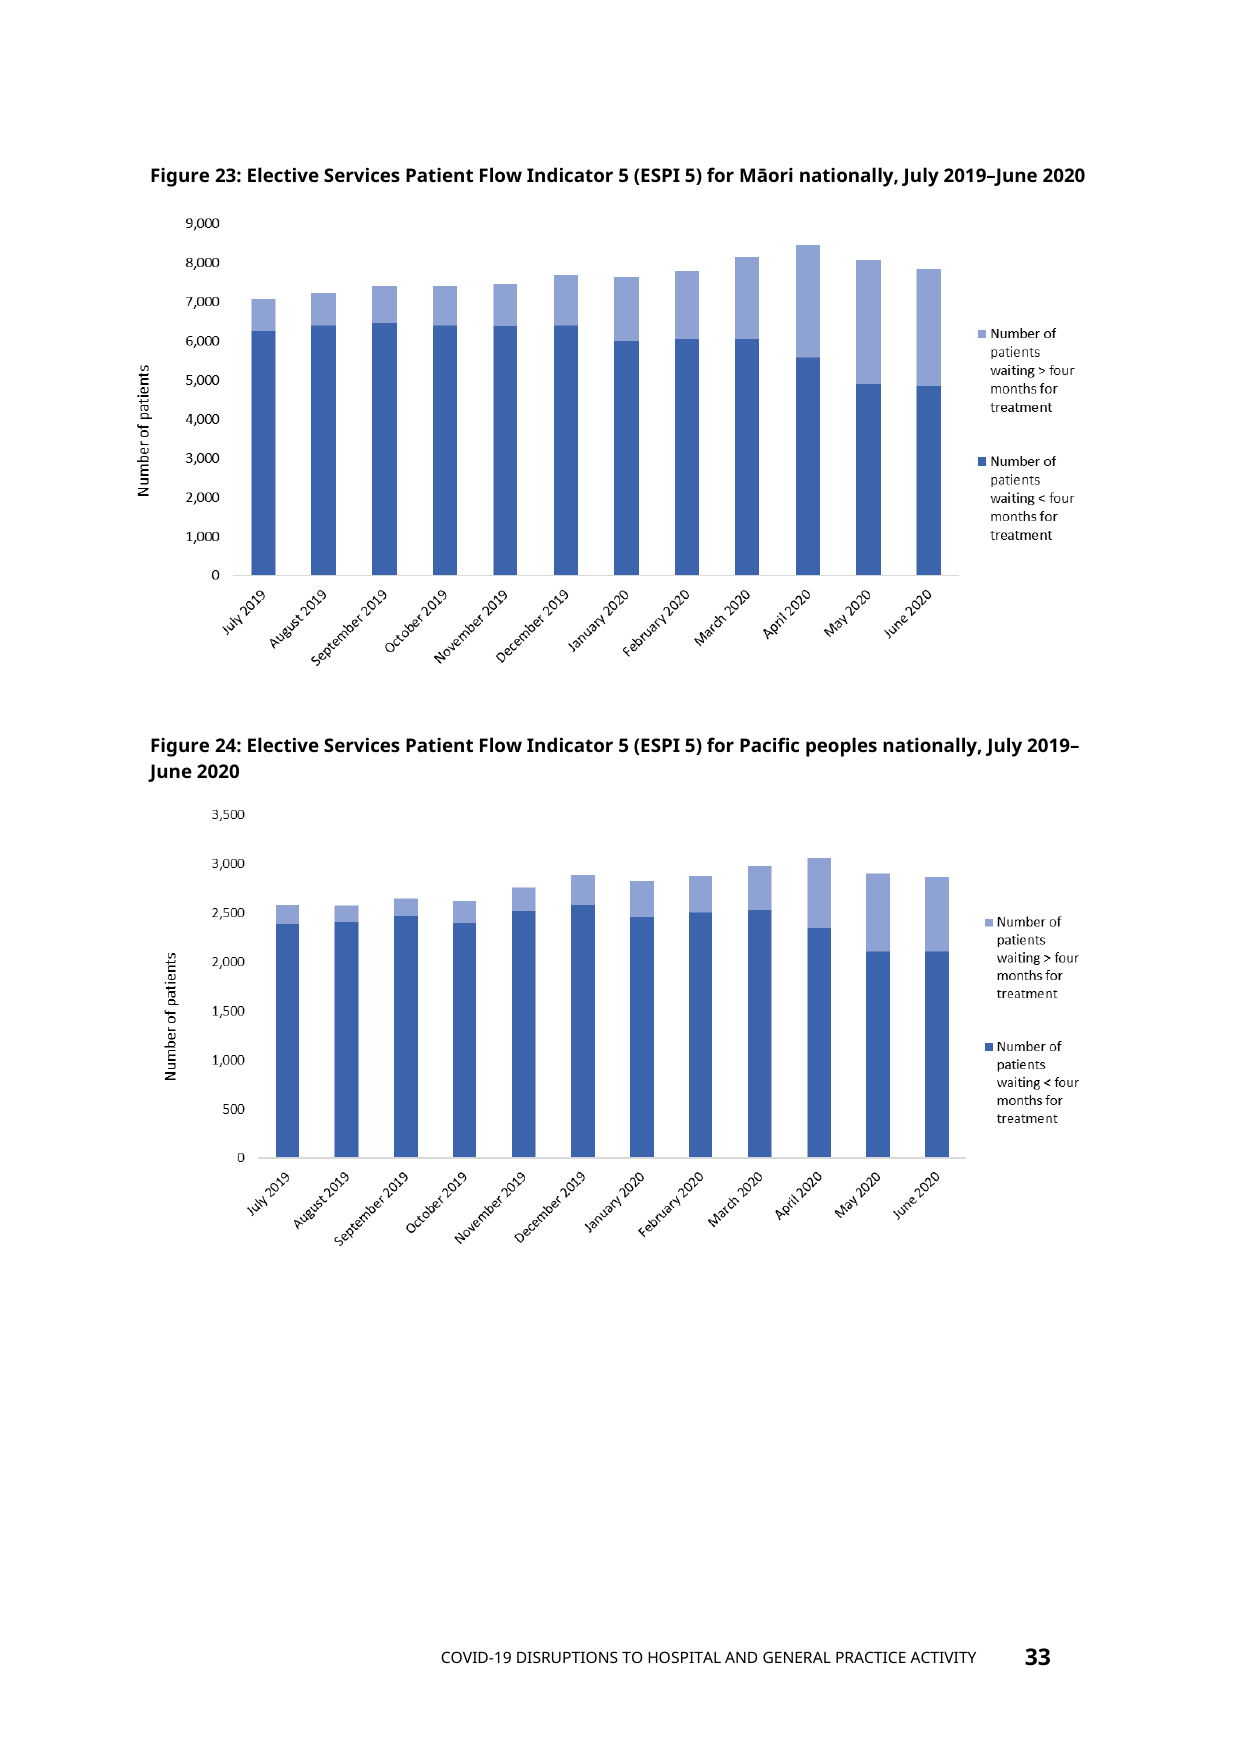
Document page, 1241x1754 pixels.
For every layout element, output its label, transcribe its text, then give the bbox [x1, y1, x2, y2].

picture [136, 200, 1089, 682]
text Figure 24: Elective Services Patient Flow Indicator 5 (ESPI 5) for Pacific peoples nationally, July 2019–June 2020 [150, 732, 1090, 783]
text Figure 23: Elective Services Patient Flow Indicator 5 (ESPI 5) for Māori nationally, July 2019–June 2020 [150, 162, 1090, 188]
picture [150, 796, 1092, 1251]
